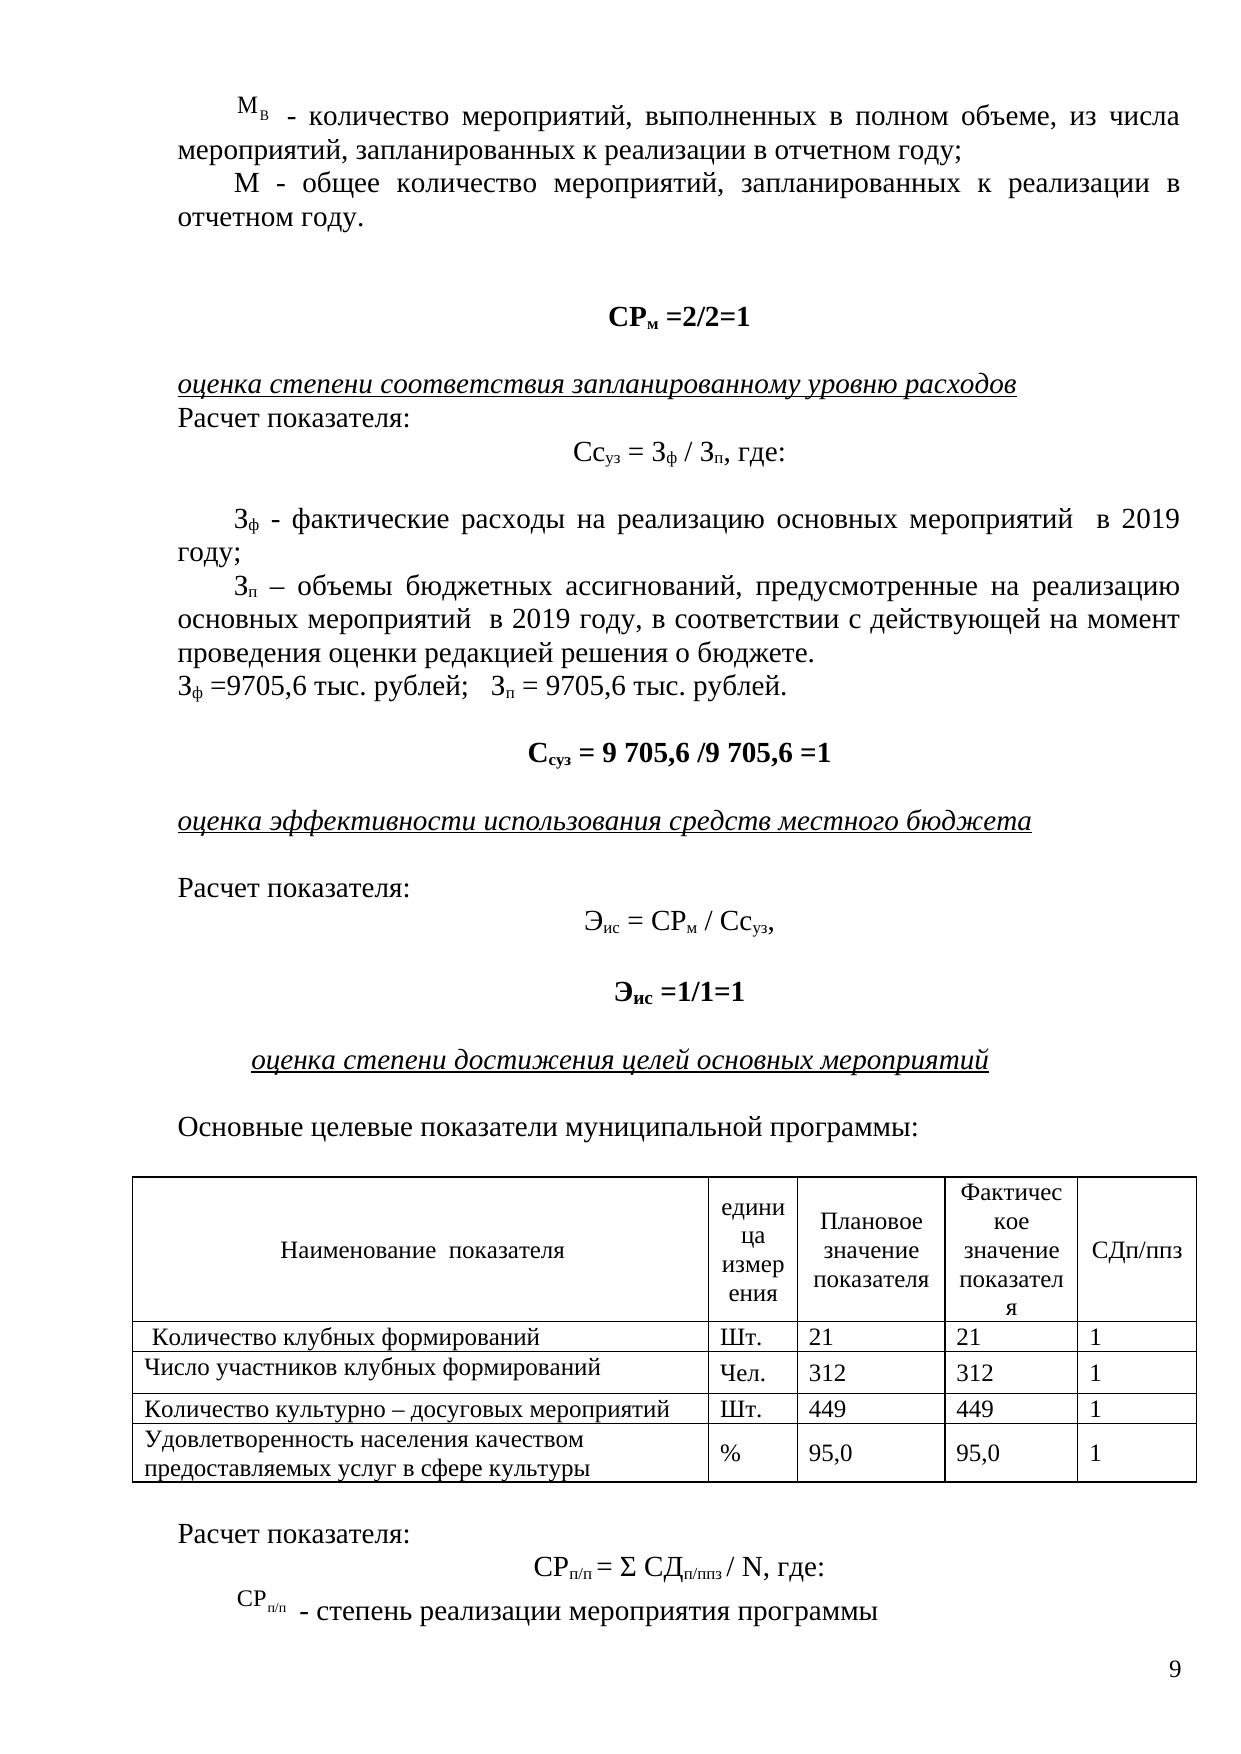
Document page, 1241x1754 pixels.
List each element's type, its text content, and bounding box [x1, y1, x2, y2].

text Расчет показателя: [177, 870, 1181, 903]
table_cell 1 [1078, 1394, 1196, 1423]
text - степень реализации мероприятия программы [177, 1583, 1181, 1626]
table_header Плановое значение показателя [798, 1178, 944, 1321]
text - количество мероприятий, выполненных в полном объеме, из числа мероприятий, запланированных к реализации в отчетном году; [177, 89, 1181, 165]
text Ссуз = 9 705,6 /9 705,6 =1 [177, 736, 1181, 769]
table_cell Количество клубных формирований [133, 1322, 708, 1351]
text Ссуз = Зф / Зп, где: [177, 434, 1181, 467]
text оценка степени соответствия запланированному уровню расходов [177, 367, 1181, 400]
table_cell 1 [1078, 1424, 1196, 1481]
text Эис = СРм / Ссуз, [177, 903, 1181, 937]
table_cell 449 [946, 1394, 1077, 1423]
text Зф - фактические расходы на реализацию основных мероприятий в 2019 году; [177, 501, 1181, 568]
table_cell Шт. [709, 1322, 797, 1351]
table_cell Чел. [709, 1352, 797, 1393]
text Зп – объемы бюджетных ассигнований, предусмотренные на реализацию основных мероприятий в 2019 году, в соответствии с действующей на момент проведения оценки редакцией решения о бюджете. [177, 568, 1181, 668]
table_cell Количество культурно – досуговых мероприятий [133, 1394, 708, 1423]
table_header единица измерения [709, 1178, 797, 1321]
table_cell 21 [798, 1322, 944, 1351]
table_cell 1 [1078, 1352, 1196, 1393]
text СРп/п = Σ СДп/ппз / N, где: [177, 1549, 1181, 1583]
table_cell Число участников клубных формирований [133, 1352, 708, 1393]
text СРм =2/2=1 [177, 299, 1181, 333]
text Зф =9705,6 тыс. рублей; Зп = 9705,6 тыс. рублей. [177, 668, 1181, 702]
text М - общее количество мероприятий, запланированных к реализации в отчетном году. [177, 165, 1181, 232]
table_header Фактическое значение показателя [946, 1178, 1077, 1321]
text Расчет показателя: [177, 400, 1181, 434]
text оценка эффективности использования средств местного бюджета [177, 803, 1181, 836]
table_cell 449 [798, 1394, 944, 1423]
table_cell 312 [798, 1352, 944, 1393]
table_cell Удовлетворенность населения качеством предоставляемых услуг в сфере культуры [133, 1424, 708, 1481]
table_cell 95,0 [798, 1424, 944, 1481]
text Основные целевые показатели муниципальной программы: [177, 1109, 1181, 1143]
table_header СДп/ппз [1078, 1178, 1196, 1321]
table_cell 21 [946, 1322, 1077, 1351]
text Эис =1/1=1 [177, 970, 1181, 1009]
table_cell 312 [946, 1352, 1077, 1393]
table_cell 1 [1078, 1322, 1196, 1351]
text Расчет показателя: [177, 1516, 1181, 1549]
table_cell Шт. [709, 1394, 797, 1423]
table_cell % [709, 1424, 797, 1481]
table_cell 95,0 [946, 1424, 1077, 1481]
table_header Наименование показателя [133, 1178, 708, 1321]
text оценка степени достижения целей основных мероприятий [251, 1042, 1181, 1076]
